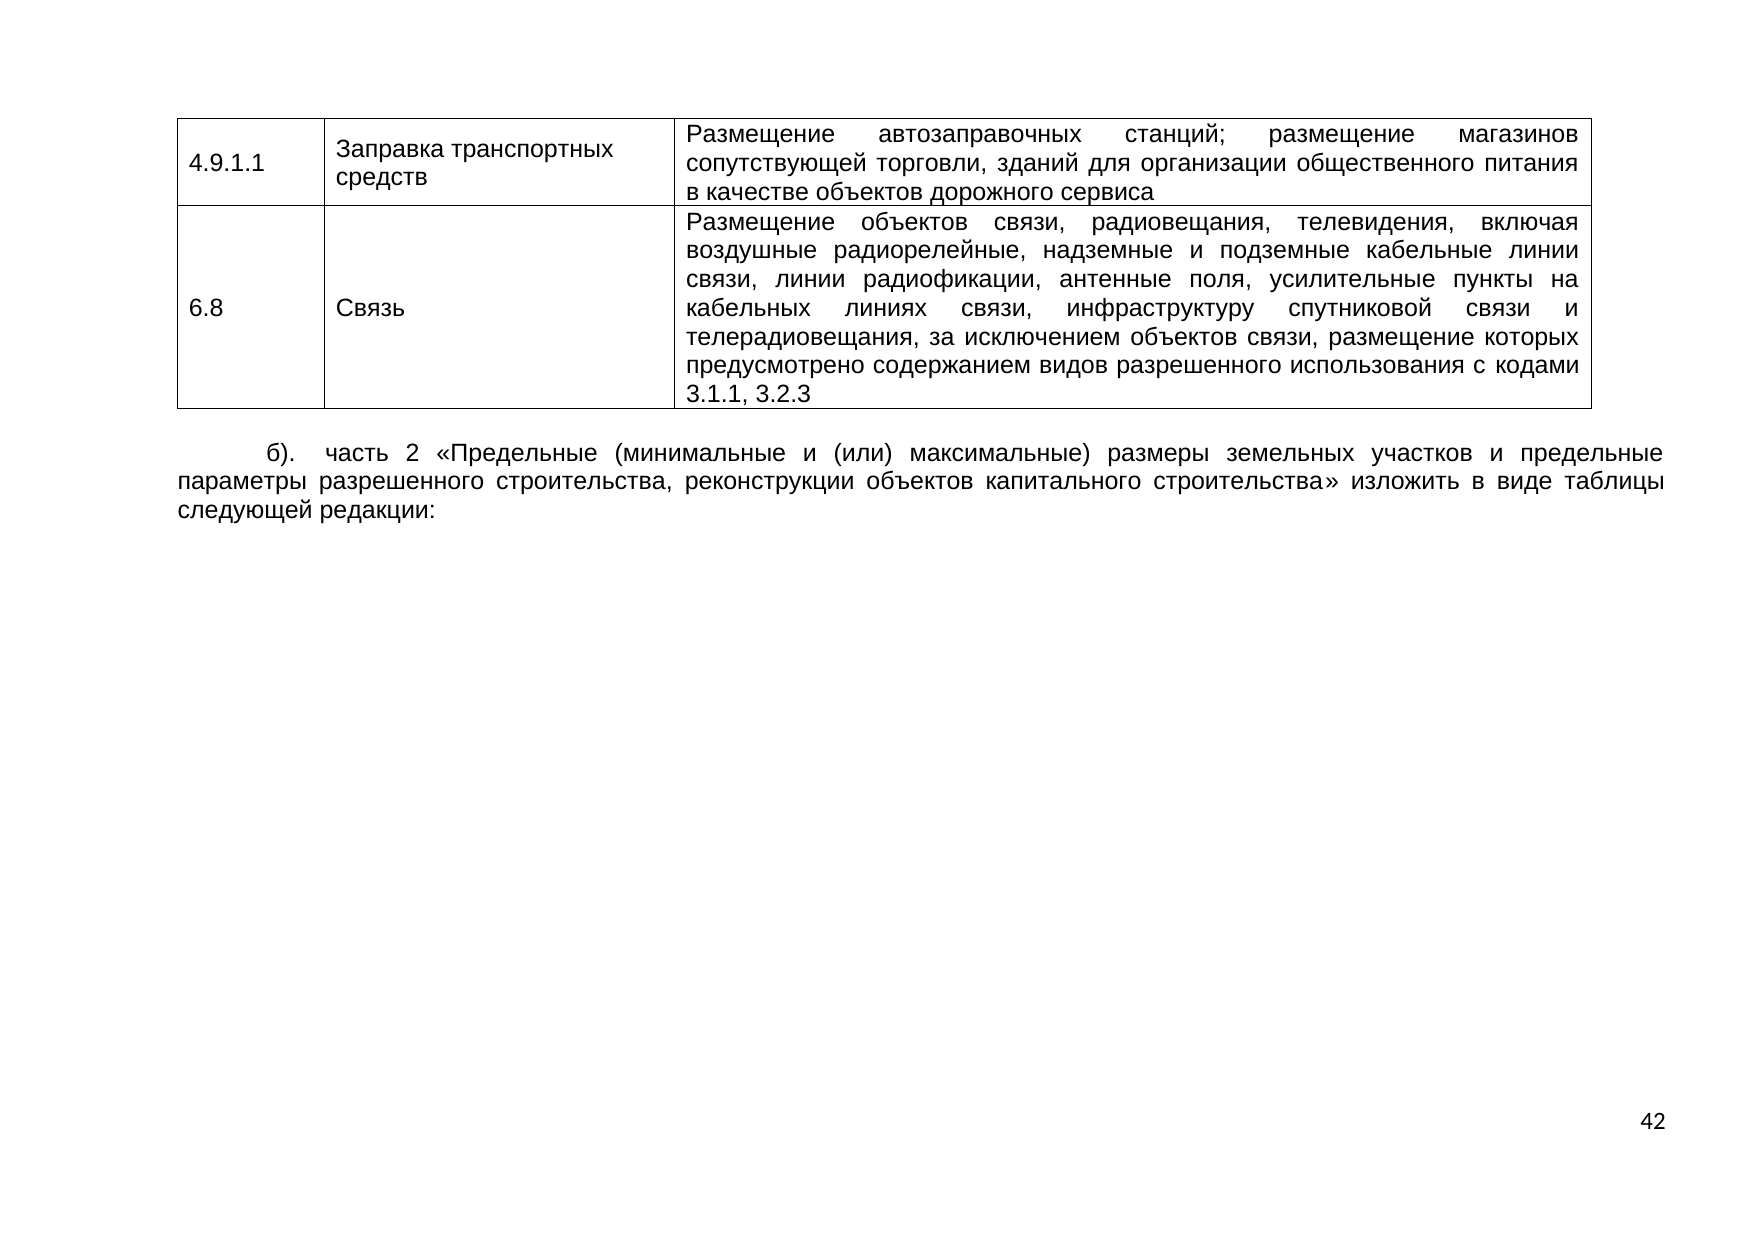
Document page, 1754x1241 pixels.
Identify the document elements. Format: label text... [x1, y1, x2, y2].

table_cell Связь [325, 206, 674, 408]
table_cell Размещение автозаправочных станций; размещение магазинов сопутствующей торговли, зданий для организации общественного питания в качестве объектов дорожного сервиса [675, 119, 1591, 205]
table_cell 6.8 [178, 206, 324, 408]
table_cell 4.9.1.1 [178, 119, 324, 205]
table_cell Размещение объектов связи, радиовещания, телевидения, включая воздушные радиорелейные, надземные и подземные кабельные линии связи, линии радиофикации, антенные поля, усилительные пункты на кабельных линиях связи, инфраструктуру спутниковой связи и телерадиовещания, за исключением объектов связи, размещение которых предусмотрено содержанием видов разрешенного использования с кодами 3.1.1, 3.2.3 [675, 206, 1591, 408]
table_cell Заправка транспортных средств [325, 119, 674, 205]
list часть 2 «Предельные (минимальные и (или) максимальные) размеры земельных участков и предельные параметры разрешенного строительства, реконструкции объектов капитального строительства» изложить в виде таблицы следующей редакции: [177, 437, 1665, 524]
